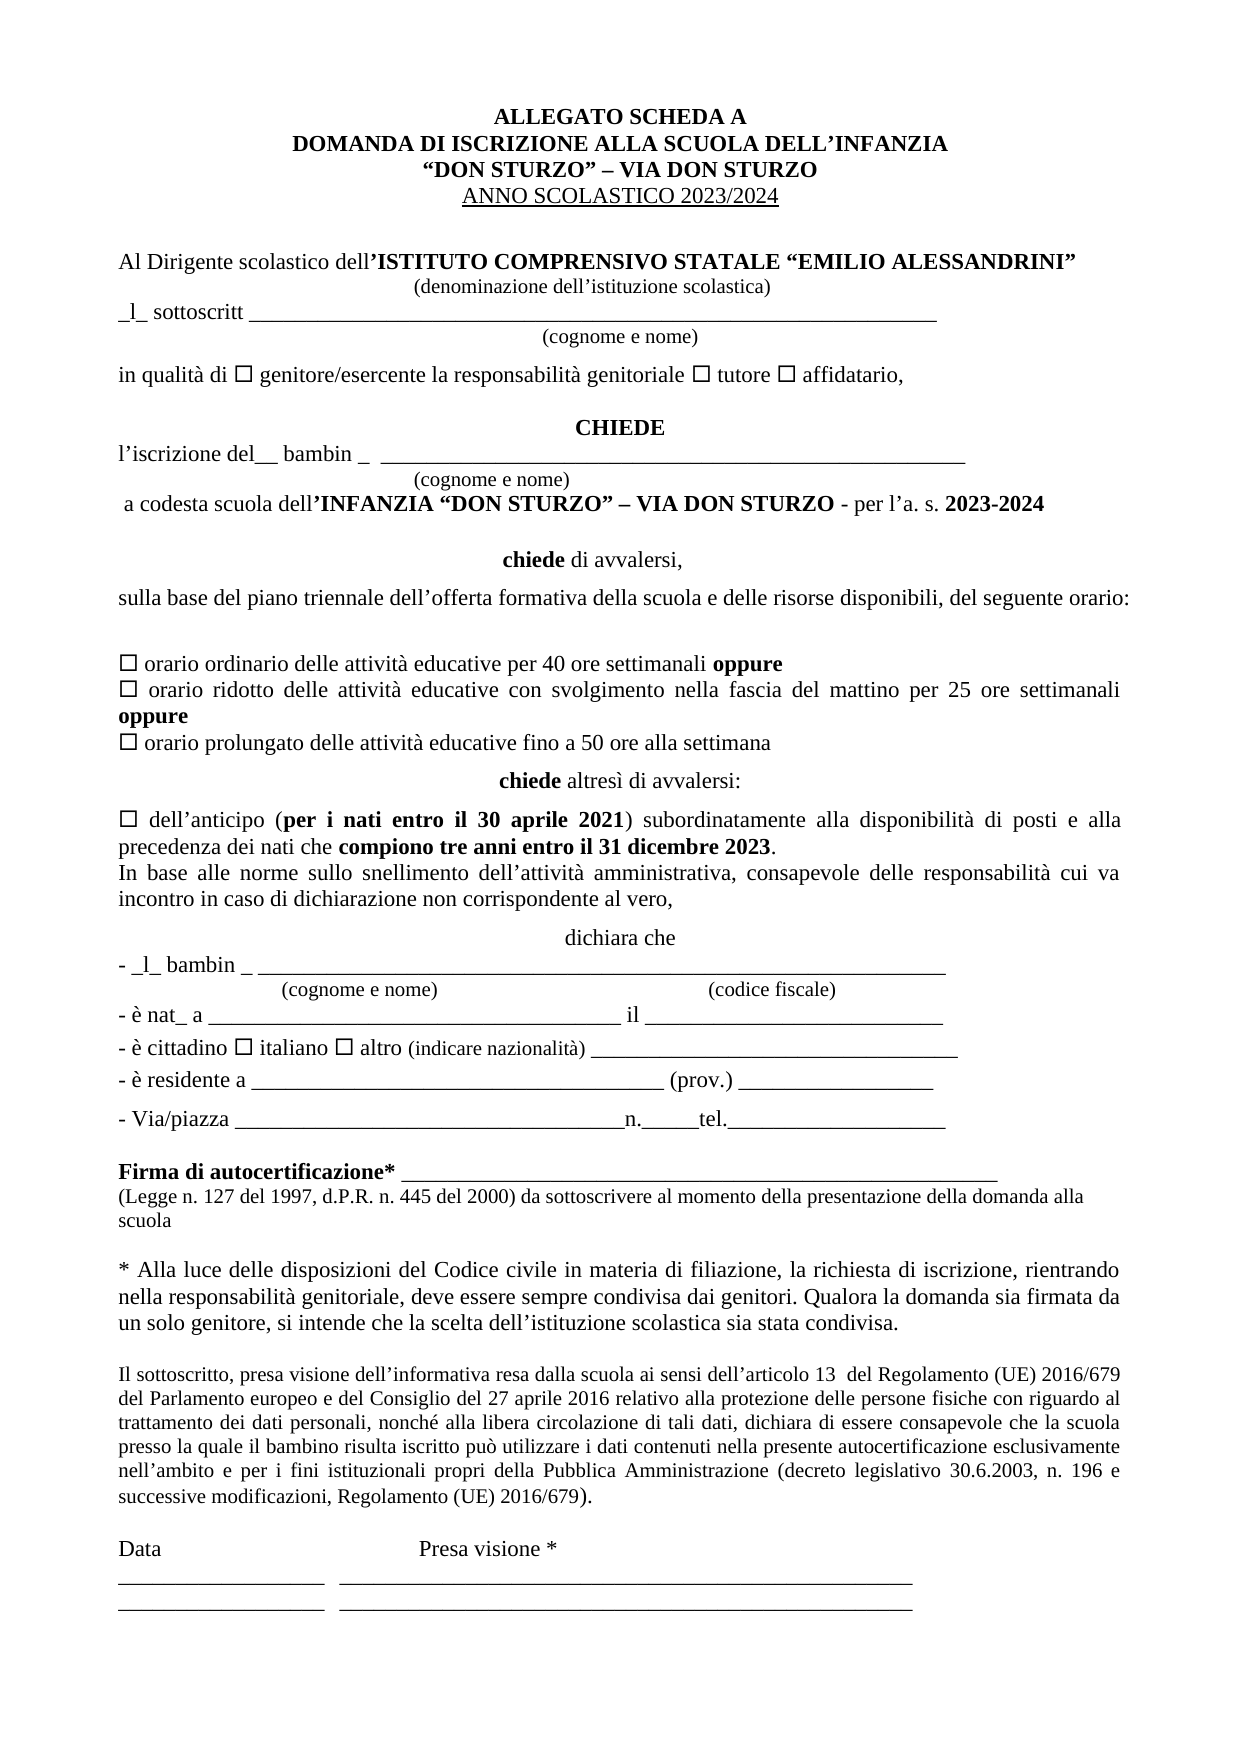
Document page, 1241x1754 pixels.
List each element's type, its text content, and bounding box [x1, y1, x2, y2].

text DOMANDA DI ISCRIZIONE ALLA SCUOLA DELL’INFANZIA [118, 130, 1122, 156]
text dichiara che [118, 924, 1122, 951]
text a codesta scuola dell’INFANZIA “DON STURZO” – VIA DON STURZO - per l’a. s. 2023-2024 [118, 491, 1122, 517]
text chiede di avvalersi, [413, 546, 1122, 572]
text - è nat_ a ____________________________________ il __________________________ [118, 1001, 1122, 1027]
text Il sottoscritto, presa visione dell’informativa resa dalla scuola ai sensi dell’articolo 13 del Regolamento (UE) 2016/679 del Parlamento europeo e del Consiglio del 27 aprile 2016 relativo alla protezione delle persone fisiche con riguardo al trattamento dei dati personali, nonché alla libera circolazione di tali dati, dichiara di essere consapevole che la scuola presso la quale il bambino risulta iscritto può utilizzare i dati contenuti nella presente autocertificazione esclusivamente nell’ambito e per i fini istituzionali propri della Pubblica Amministrazione (decreto legislativo 30.6.2003, n. 196 e successive modificazioni, Regolamento (UE) 2016/679). [118, 1362, 1122, 1508]
text __________________ __________________________________________________ [118, 1588, 1122, 1614]
text Data Presa visione * [118, 1535, 1122, 1561]
text ANNO SCOLASTICO 2023/2024 [118, 182, 1122, 209]
text ALLEGATO SCHEDA A [118, 103, 1122, 130]
text l’iscrizione del__ bambin _ ___________________________________________________ [118, 440, 1122, 466]
text orario ordinario delle attività educative per 40 ore settimanali oppure [118, 650, 1122, 676]
text - Via/piazza __________________________________n._____tel.___________________ [118, 1105, 1122, 1132]
text dell’anticipo (per i nati entro il 30 aprile 2021) subordinatamente alla disponibilità di posti e alla precedenza dei nati che compiono tre anni entro il 31 dicembre 2023. [118, 806, 1122, 859]
text sulla base del piano triennale dell’offerta formativa della scuola e delle risorse disponibili, del seguente orario: [118, 584, 1137, 611]
text - è cittadino italiano altro (indicare nazionalità) ________________________________ [118, 1034, 1122, 1060]
text orario prolungato delle attività educative fino a 50 ore alla settimana [118, 729, 1122, 755]
text (cognome e nome) (codice fiscale) [192, 977, 1122, 1001]
text orario ridotto delle attività educative con svolgimento nella fascia del mattino per 25 ore settimanali oppure [118, 676, 1122, 729]
text chiede altresì di avvalersi: [118, 768, 1122, 794]
text CHIEDE [118, 414, 1122, 440]
text (cognome e nome) [118, 324, 1122, 348]
text in qualità di genitore/esercente la responsabilità genitoriale tutore affidatario, [118, 361, 1122, 387]
text (cognome e nome) [340, 466, 1122, 491]
text In base alle norme sullo snellimento dell’attività amministrativa, consapevole delle responsabilità cui va incontro in caso di dichiarazione non corrispondente al vero, [118, 859, 1122, 912]
text Firma di autocertificazione* ____________________________________________________ [118, 1158, 1122, 1184]
text _l_ sottoscritt ____________________________________________________________ [118, 298, 1122, 324]
text - _l_ bambin _ ____________________________________________________________ [118, 951, 1122, 977]
text __________________ __________________________________________________ [118, 1561, 1122, 1588]
text - è residente a ____________________________________ (prov.) _________________ [118, 1066, 1122, 1093]
text “DON STURZO” – VIA DON STURZO [118, 156, 1122, 182]
text Al Dirigente scolastico dell’ISTITUTO COMPRENSIVO STATALE “EMILIO ALESSANDRINI” [118, 248, 1122, 274]
text (denominazione dell’istituzione scolastica) [340, 274, 1122, 298]
text (Legge n. 127 del 1997, d.P.R. n. 445 del 2000) da sottoscrivere al momento della presentazione della domanda alla scuola [118, 1184, 1122, 1232]
